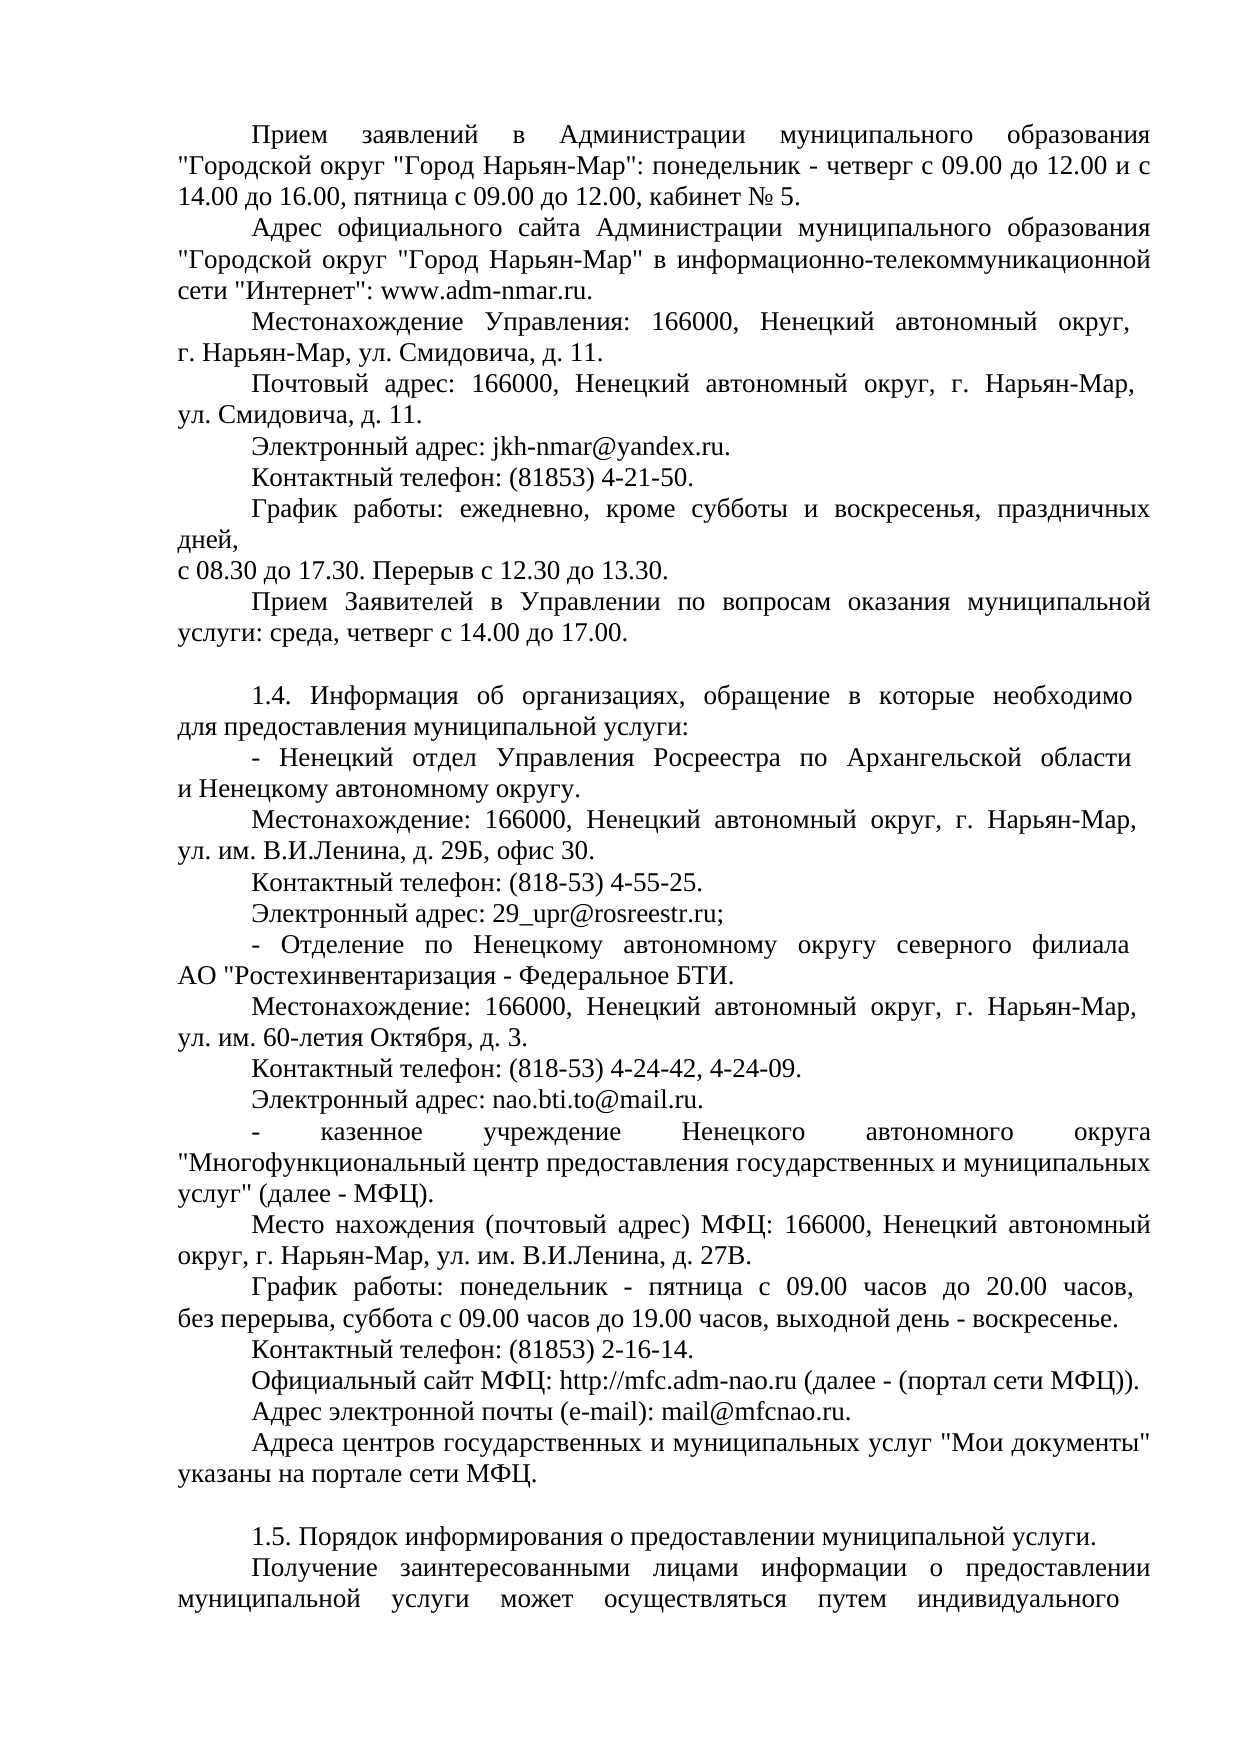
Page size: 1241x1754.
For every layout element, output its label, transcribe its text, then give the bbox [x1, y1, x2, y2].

text Официальный сайт МФЦ: http://mfc.adm-nao.ru (далее - (портал сети МФЦ)). [177, 1364, 1152, 1395]
text Контактный телефон: (818-53) 4-24-42, 4-24-09. [177, 1052, 1152, 1084]
text Прием заявлений в Администрации муниципального образования "Городской округ "Город Нарьян-Мар": понедельник - четверг с 09.00 до 12.00 и с 14.00 до 16.00, пятница с 09.00 до 12.00, кабинет № 5. [177, 118, 1152, 212]
text Контактный телефон: (81853) 4-21-50. [177, 461, 1152, 492]
text Прием Заявителей в Управлении по вопросам оказания муниципальной услуги: среда, четверг с 14.00 до 17.00. [177, 585, 1152, 648]
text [177, 1551, 1152, 1613]
text График работы: понедельник - пятница с 09.00 часов до 20.00 часов, без перерыва, суббота с 09.00 часов до 19.00 часов, выходной день - воскресенье. [177, 1271, 1152, 1333]
text Адреса центров государственных и муниципальных услуг "Мои документы" указаны на портале сети МФЦ. [177, 1426, 1152, 1488]
text Местонахождение: 166000, Ненецкий автономный округ, г. Нарьян-Мар, ул. им. 60-летия Октября, д. 3. [177, 990, 1152, 1052]
text График работы: ежедневно, кроме субботы и воскресенья, праздничных дней, с 08.30 до 17.30. Перерыв с 12.30 до 13.30. [177, 492, 1152, 585]
text 1.5. Порядок информирования о предоставлении муниципальной услуги. [177, 1520, 1152, 1551]
text Почтовый адрес: 166000, Ненецкий автономный округ, г. Нарьян-Мар, ул. Смидовича, д. 11. [177, 367, 1152, 429]
text - Ненецкий отдел Управления Росреестра по Архангельской области и Ненецкому автономному округу. [177, 741, 1152, 803]
text Местонахождение Управления: 166000, Ненецкий автономный округ, г. Нарьян-Мар, ул. Смидовича, д. 11. [177, 305, 1152, 367]
text - казенное учреждение Ненецкого автономного округа "Многофункциональный центр предоставления государственных и муниципальных услуг" (далее - МФЦ). [177, 1115, 1152, 1208]
text Место нахождения (почтовый адрес) МФЦ: 166000, Ненецкий автономный округ, г. Нарьян-Мар, ул. им. В.И.Ленина, д. 27В. [177, 1208, 1152, 1271]
text 1.4. Информация об организациях, обращение в которые необходимо для предоставления муниципальной услуги: [177, 679, 1152, 741]
text - Отделение по Ненецкому автономному округу северного филиала АО "Ростехинвентаризация - Федеральное БТИ. [177, 928, 1152, 990]
text Электронный адрес: nao.bti.to@mail.ru. [177, 1084, 1152, 1115]
text Контактный телефон: (81853) 2-16-14. [177, 1333, 1152, 1364]
text Электронный адрес: 29_upr@rosreestr.ru; [177, 897, 1152, 928]
text Контактный телефон: (818-53) 4-55-25. [177, 866, 1152, 897]
text Местонахождение: 166000, Ненецкий автономный округ, г. Нарьян-Мар, ул. им. В.И.Ленина, д. 29Б, офис 30. [177, 803, 1152, 866]
text Адрес официального сайта Администрации муниципального образования "Городской округ "Город Нарьян-Мар" в информационно-телекоммуникационной сети "Интернет": www.adm-nmar.ru. [177, 212, 1152, 305]
text Адрес электронной почты (e-mail): mail@mfcnao.ru. [177, 1395, 1152, 1426]
text Электронный адрес: jkh-nmar@yandex.ru. [177, 429, 1152, 461]
